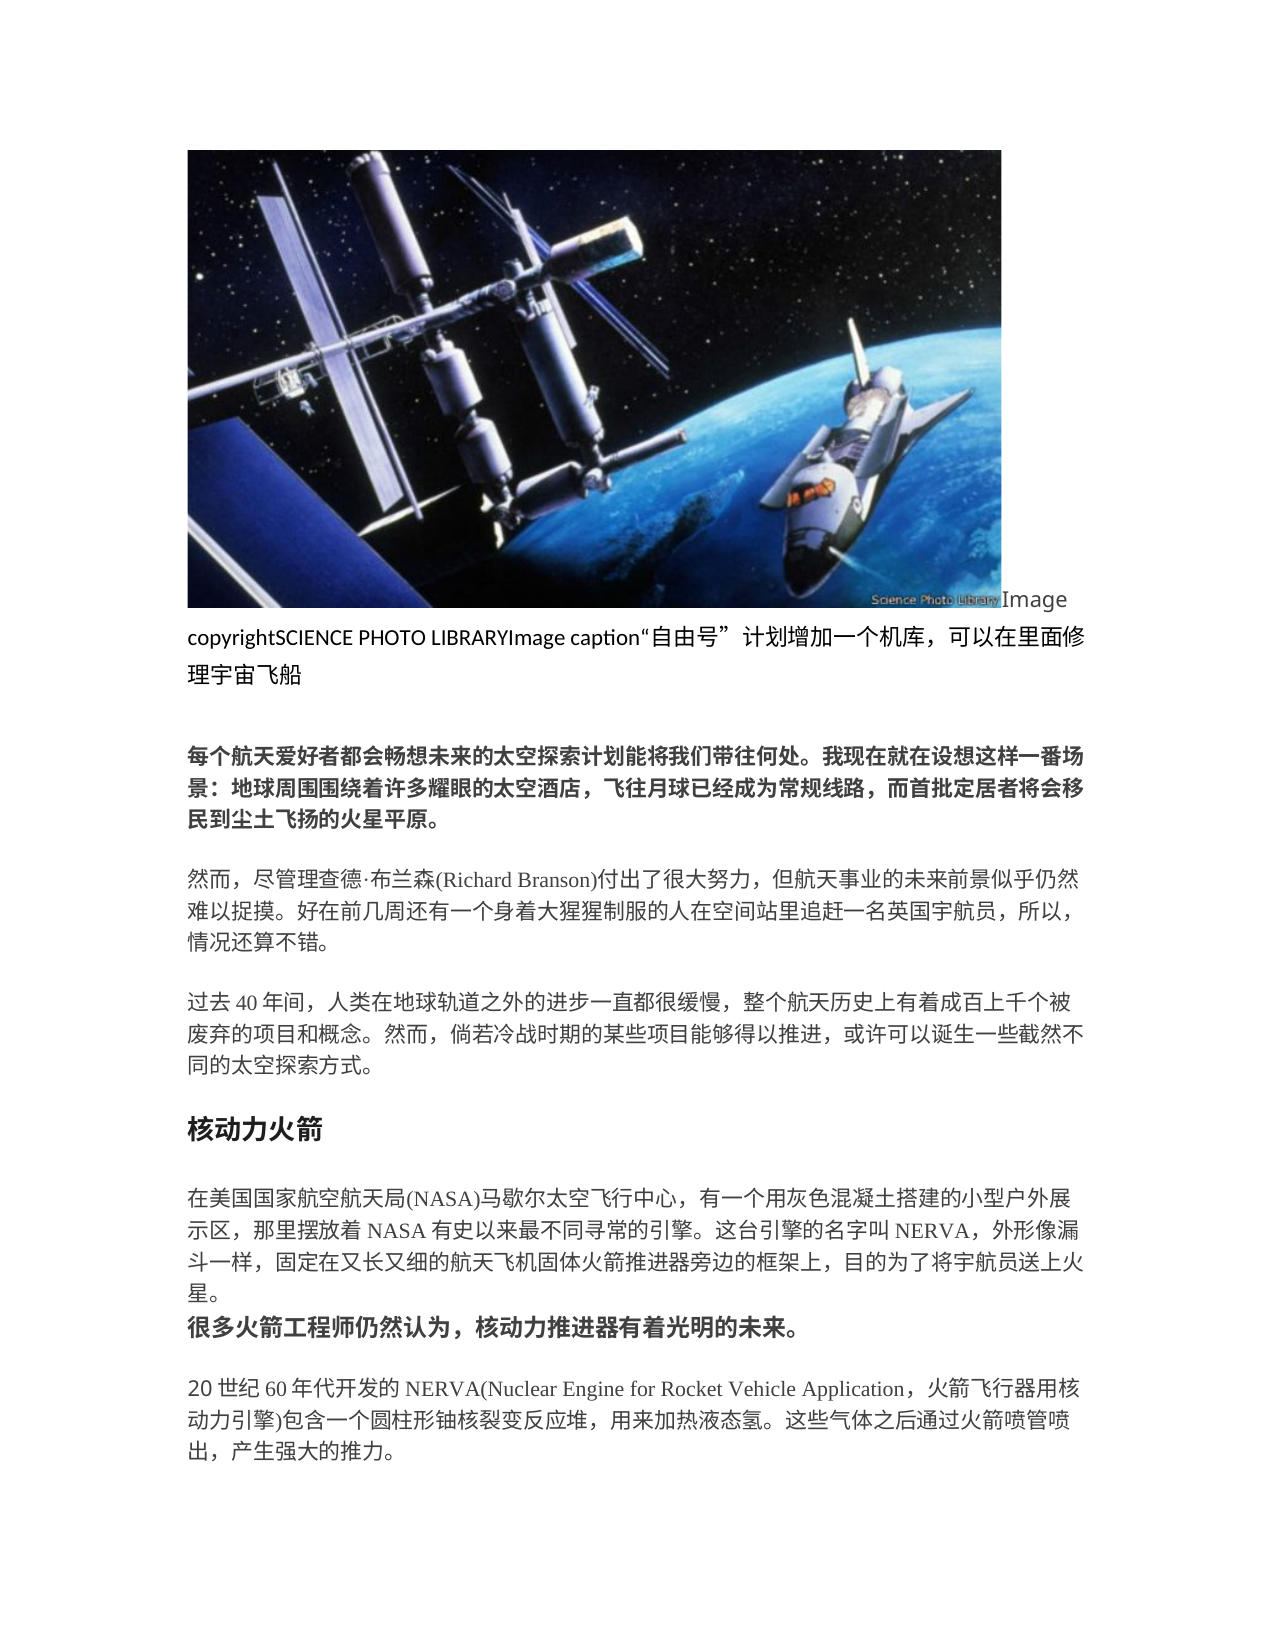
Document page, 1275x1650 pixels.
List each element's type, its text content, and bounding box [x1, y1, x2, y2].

text 很多火箭工程师仍然认为，核动力推进器有着光明的未来。 [187, 1308, 1087, 1343]
text 过去40年间，人类在地球轨道之外的进步一直都很缓慢，整个航天历史上有着成百上千个被废弃的项目和概念。然而，倘若冷战时期的某些项目能够得以推进，或许可以诞生一些截然不同的太空探索方式。 [187, 985, 1087, 1080]
text 然而，尽管理查德·布兰森(Richard Branson)付出了很大努力，但航天事业的未来前景似乎仍然难以捉摸。好在前几周还有一个身着大猩猩制服的人在空间站里追赶一名英国宇航员，所以，情况还算不错。 [187, 862, 1087, 957]
picture [187, 150, 1002, 608]
text 20世纪60年代开发的NERVA(Nuclear Engine for Rocket Vehicle Application，火箭飞行器用核动力引擎)包含一个圆柱形铀核裂变反应堆，用来加热液态氢。这些气体之后通过火箭喷管喷出，产生强大的推力。 [187, 1371, 1087, 1466]
text 每个航天爱好者都会畅想未来的太空探索计划能将我们带往何处。我现在就在设想这样一番场景：地球周围围绕着许多耀眼的太空酒店，飞往月球已经成为常规线路，而首批定居者将会移民到尘土飞扬的火星平原。 [187, 739, 1087, 834]
subtitle 核动力火箭 [187, 1108, 1087, 1147]
text 在美国国家航空航天局(NASA)马歇尔太空飞行中心，有一个用灰色混凝土搭建的小型户外展示区，那里摆放着NASA有史以来最不同寻常的引擎。这台引擎的名字叫NERVA，外形像漏斗一样，固定在又长又细的航天飞机固体火箭推进器旁边的框架上，目的为了将宇航员送上火星。 [187, 1181, 1087, 1308]
